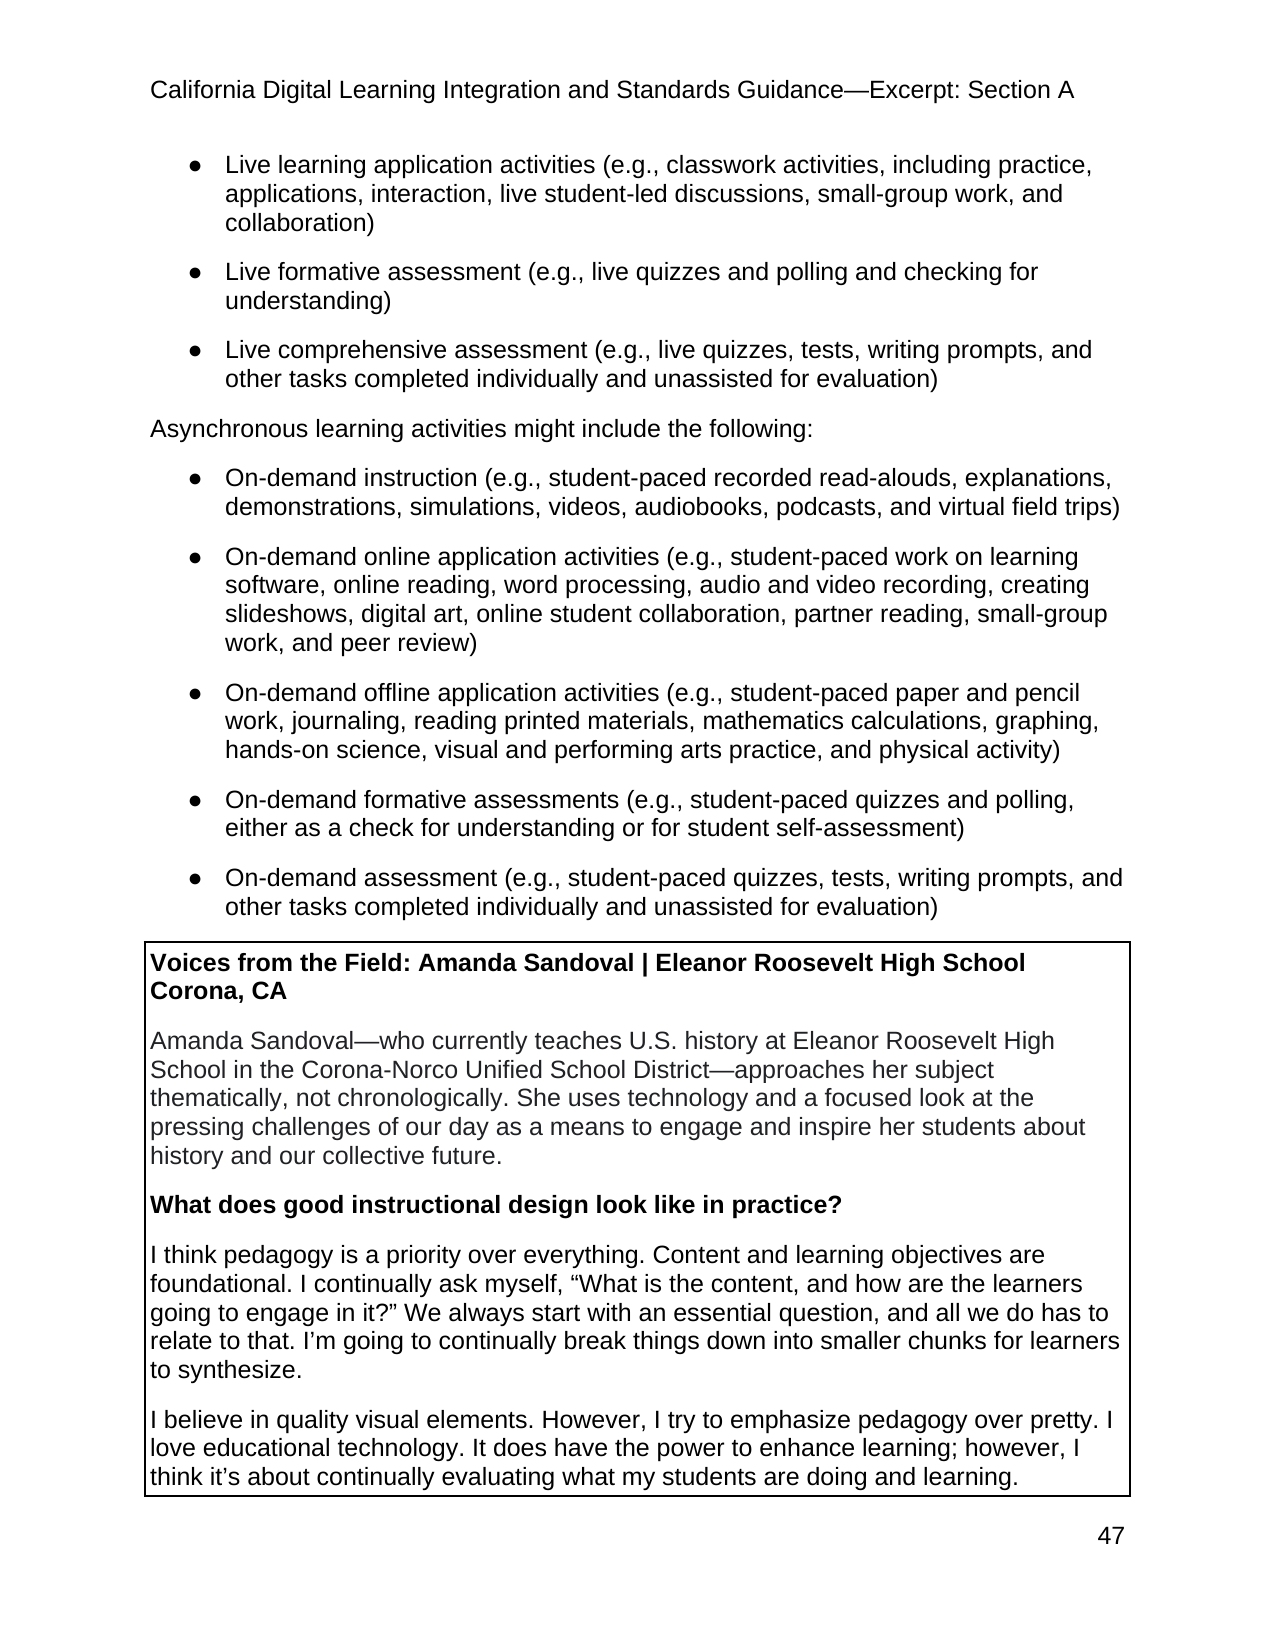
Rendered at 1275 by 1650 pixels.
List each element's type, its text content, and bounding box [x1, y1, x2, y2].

list Live learning application activities (e.g., classwork activities, including practice, applications, interaction, live student-led discussions, small-group work, and collaboration) [187, 150, 1125, 236]
text Amanda Sandoval—who currently teaches U.S. history at Eleanor Roosevelt High School in the Corona-Norco Unified School District—approaches her subject thematically, not chronologically. She uses technology and a focused look at the pressing challenges of our day as a means to engage and inspire her students about history and our collective future. [146, 1019, 1129, 1169]
list On-demand instruction (e.g., student-paced recorded read-alouds, explanations, demonstrations, simulations, videos, audiobooks, podcasts, and virtual field trips) [187, 463, 1125, 521]
text I believe in quality visual elements. However, I try to emphasize pedagogy over pretty. I love educational technology. It does have the power to enhance learning; however, I think it’s about continually evaluating what my students are doing and learning. [146, 1398, 1129, 1495]
list On-demand assessment (e.g., student-paced quizzes, tests, writing prompts, and other tasks completed individually and unassisted for evaluation) [187, 863, 1125, 920]
text I think pedagogy is a priority over everything. Content and learning objectives are foundational. I continually ask myself, “What is the content, and how are the learners going to engage in it?” We always start with an essential question, and all we do has to relate to that. I’m going to continually break things down into smaller chunks for learners to synthesize. [146, 1234, 1129, 1384]
list On-demand offline application activities (e.g., student-paced paper and pencil work, journaling, reading printed materials, mathematics calculations, graphing, hands-on science, visual and performing arts practice, and physical activity) [187, 677, 1125, 764]
text Voices from the Field: Amanda Sandoval | Eleanor Roosevelt High School Corona, CA [146, 943, 1129, 1005]
list Live comprehensive assessment (e.g., live quizzes, tests, writing prompts, and other tasks completed individually and unassisted for evaluation) [187, 335, 1125, 393]
list On-demand online application activities (e.g., student-paced work on learning software, online reading, word processing, audio and video recording, creating slideshows, digital art, online student collaboration, partner reading, small-group work, and peer review) [187, 542, 1125, 657]
text Asynchronous learning activities might include the following: [150, 414, 1125, 442]
text What does good instructional design look like in practice? [146, 1184, 1129, 1219]
list On-demand formative assessments (e.g., student-paced quizzes and polling, either as a check for understanding or for student self-assessment) [187, 784, 1125, 842]
list Live formative assessment (e.g., live quizzes and polling and checking for understanding) [187, 257, 1125, 314]
